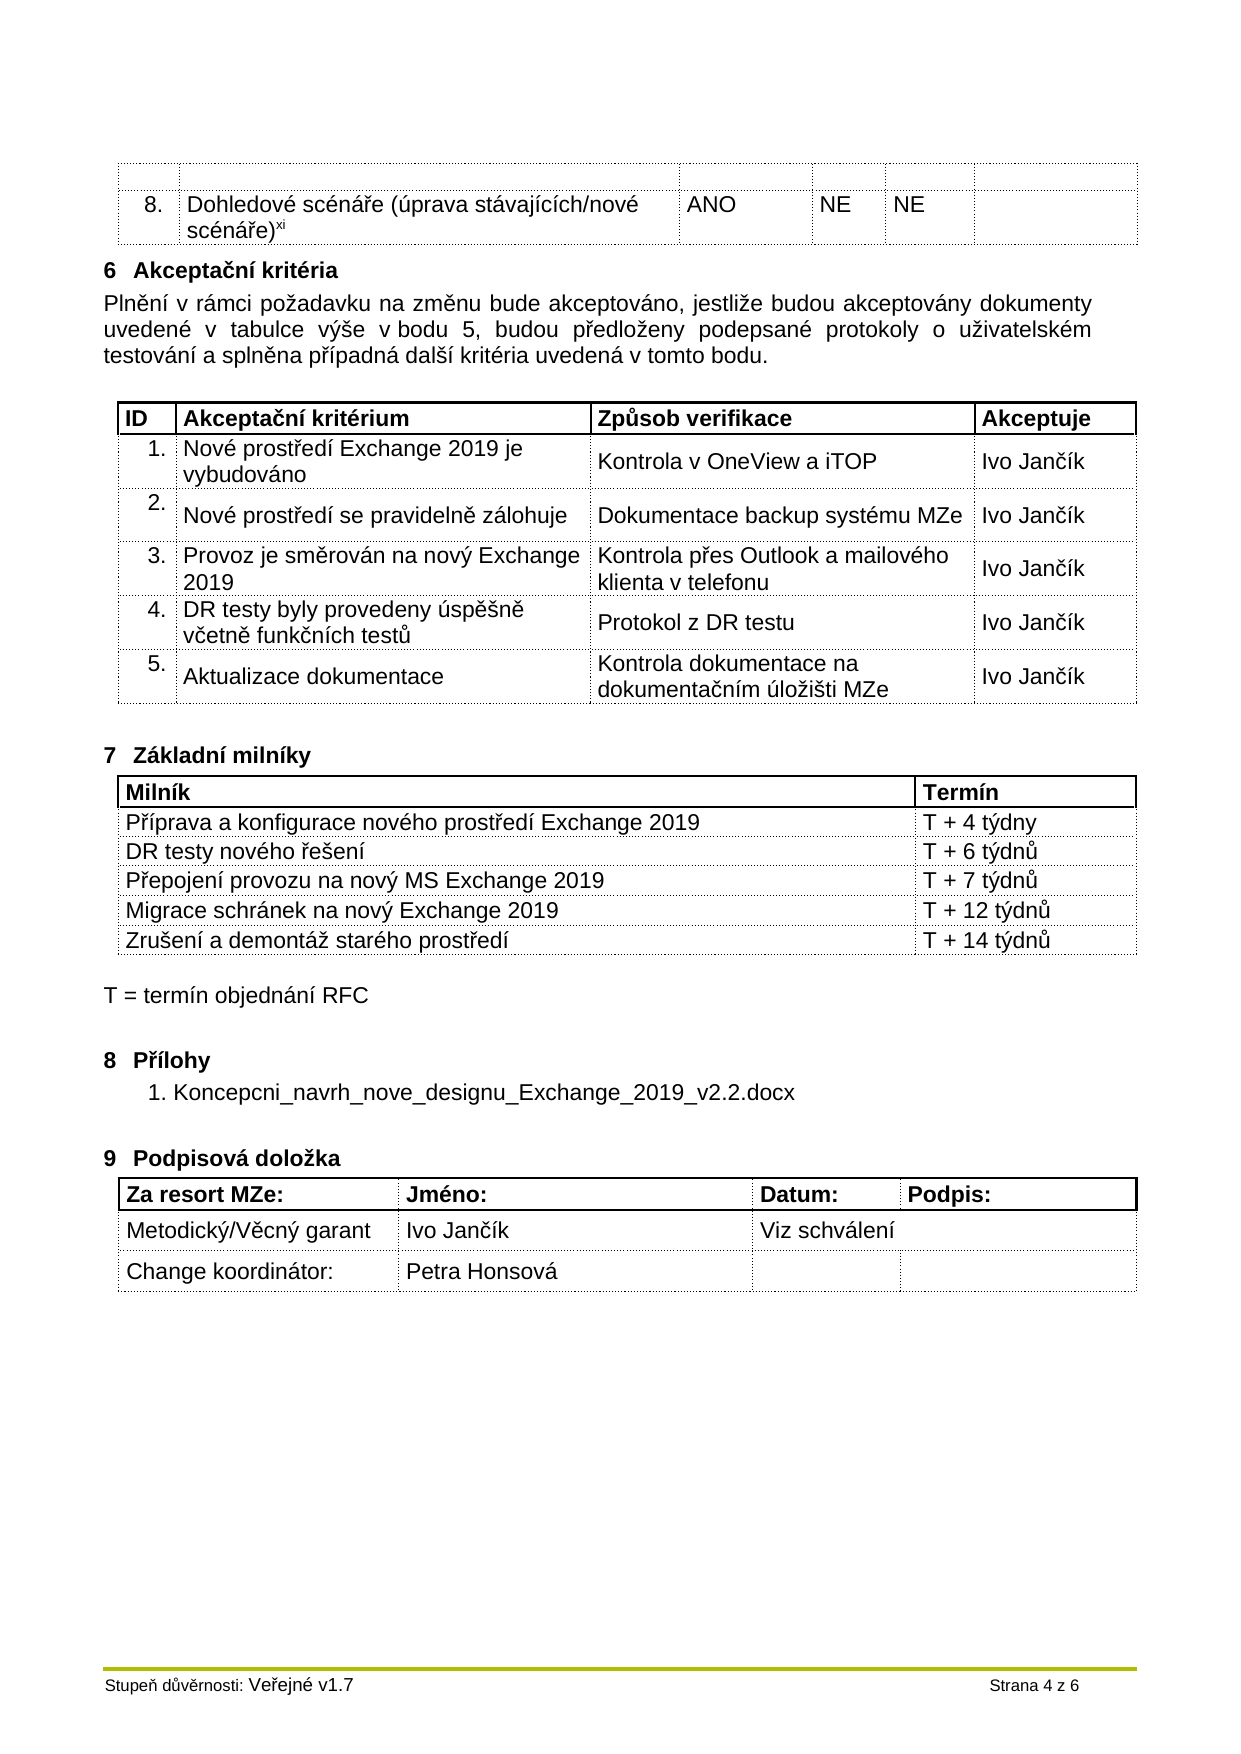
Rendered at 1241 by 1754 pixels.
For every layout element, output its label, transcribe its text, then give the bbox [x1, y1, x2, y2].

table_cell [753, 1250, 900, 1291]
table_cell DR testy byly provedeny úspěšně včetně funkčních testů [176, 595, 591, 649]
table_cell T + 4 týdny [915, 806, 1136, 836]
table_cell NE [812, 163, 886, 190]
table_cell Ivo Jančík [975, 488, 1136, 541]
table_cell Kontrola dokumentace na dokumentačním úložišti MZe [591, 649, 974, 702]
subtitle Akceptační kritéria [103, 257, 1092, 283]
table_cell Ivo Jančík [975, 541, 1136, 595]
table_cell Metodický/Věcný garant [119, 1211, 398, 1250]
table_cell [118, 163, 179, 190]
table_cell Viz schválení [753, 1211, 1136, 1250]
table_cell DR testy nového řešení [118, 836, 915, 865]
table_header Za resort MZe: [120, 1179, 398, 1208]
table_cell NE [679, 163, 812, 190]
table_header Milník [119, 777, 914, 806]
table_header Způsob verifikace [592, 404, 974, 433]
table_cell NE [812, 190, 886, 244]
table_cell Zrušení a demontáž starého prostředí [118, 925, 915, 954]
table_cell Kontrola v OneView a iTOP [591, 435, 974, 487]
table_cell [118, 434, 176, 487]
table_cell Kontrola přes Outlook a mailového klienta v telefonu [591, 541, 974, 595]
table_cell [118, 488, 176, 541]
subtitle Podpisová doložka [103, 1144, 1092, 1171]
table_cell [118, 190, 179, 244]
table_cell Nové prostředí Exchange 2019 je vybudováno [176, 435, 591, 487]
table_cell [975, 190, 1137, 244]
text 1. Koncepcni_navrh_nove_designu_Exchange_2019_v2.2.docx [148, 1079, 1092, 1106]
table_cell NE [886, 163, 974, 190]
table_cell Provoz je směrován na nový Exchange 2019 [176, 541, 591, 595]
table_cell T + 12 týdnů [915, 895, 1136, 924]
table_cell T + 14 týdnů [915, 925, 1136, 954]
table_cell Ivo Jančík [975, 433, 1136, 487]
table_header Jméno: [399, 1179, 752, 1208]
table_header Podpis: [900, 1179, 1135, 1208]
table_header ID [119, 404, 175, 433]
text T = termín objednání RFC [103, 982, 1092, 1008]
table_cell Protokol z DR testu [591, 595, 974, 649]
table_header Datum: [753, 1179, 900, 1208]
table_cell Petra Honsová [399, 1250, 752, 1291]
table_cell [118, 595, 176, 649]
table_cell NE [886, 190, 974, 244]
table_cell Ivo Jančík [975, 595, 1136, 649]
subtitle Přílohy [103, 1047, 1092, 1073]
table_cell T + 7 týdnů [915, 865, 1136, 895]
table_cell Dokumentace backup systému MZe [591, 488, 974, 541]
table_cell Aktualizace dokumentace [176, 649, 591, 702]
subtitle Základní milníky [103, 742, 1092, 769]
table_cell Ivo Jančík [975, 649, 1136, 702]
table_cell Change koordinátor: [119, 1250, 398, 1291]
table_cell Nové prostředí se pravidelně zálohuje [176, 488, 591, 541]
table_cell Migrace schránek na nový Exchange 2019 [118, 895, 915, 924]
table_header Termín [916, 777, 1135, 806]
table_cell Přepojení provozu na nový MS Exchange 2019 [118, 865, 915, 895]
table_cell [118, 649, 176, 702]
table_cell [179, 163, 679, 190]
table_cell Příprava a konfigurace nového prostředí Exchange 2019 [118, 807, 915, 836]
table_cell [900, 1250, 1136, 1291]
table_cell Dohledové scénáře (úprava stávajících/nové scénáře) [179, 190, 679, 244]
table_cell [975, 163, 1137, 190]
text Plnění v rámci požadavku na změnu bude akceptováno, jestliže budou akceptovány dokumenty uvedené v tabulce výše v bodu 5, budou předloženy podepsané protokoly o uživatelském testování a splněna případná další kritéria uvedená v tomto bodu. [103, 290, 1092, 369]
table_cell T + 6 týdnů [915, 836, 1136, 865]
table_cell Ivo Jančík [399, 1211, 752, 1250]
table_header Akceptuje [976, 404, 1135, 433]
table_cell ANO [679, 190, 812, 244]
table_header Akceptační kritérium [177, 404, 590, 433]
table_cell [118, 541, 176, 595]
